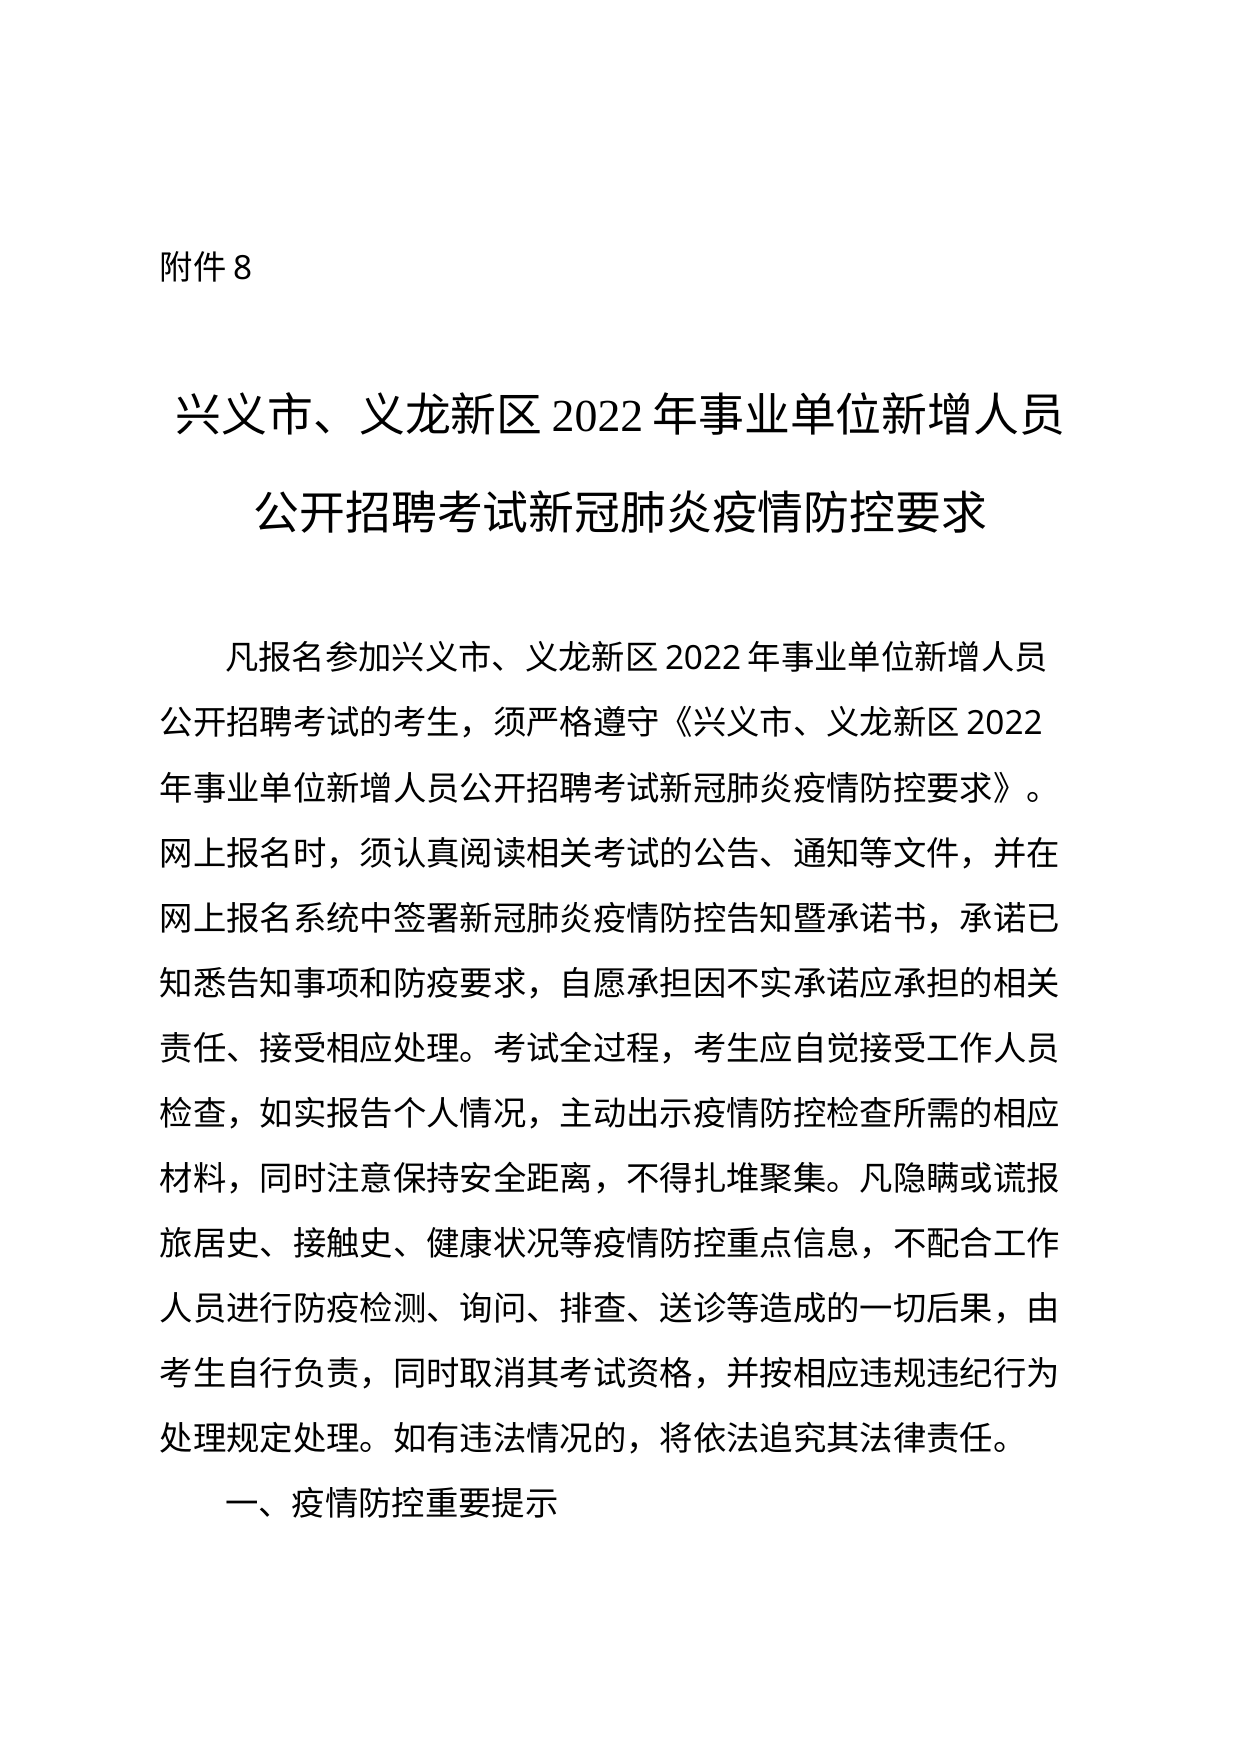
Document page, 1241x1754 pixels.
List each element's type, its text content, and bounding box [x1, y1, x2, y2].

text 一、疫情防控重要提示 [159, 1468, 1081, 1533]
text 附件8 [159, 233, 1081, 298]
text 凡报名参加兴义市、义龙新区2022年事业单位新增人员公开招聘考试的考生，须严格遵守《兴义市、义龙新区2022年事业单位新增人员公开招聘考试新冠肺炎疫情防控要求》。网上报名时，须认真阅读相关考试的公告、通知等文件，并在网上报名系统中签署新冠肺炎疫情防控告知暨承诺书，承诺已知悉告知事项和防疫要求，自愿承担因不实承诺应承担的相关责任、接受相应处理。考试全过程，考生应自觉接受工作人员检查，如实报告个人情况，主动出示疫情防控检查所需的相应材料，同时注意保持安全距离，不得扎堆聚集。凡隐瞒或谎报旅居史、接触史、健康状况等疫情防控重点信息，不配合工作人员进行防疫检测、询问、排查、送诊等造成的一切后果，由考生自行负责，同时取消其考试资格，并按相应违规违纪行为处理规定处理。如有违法情况的，将依法追究其法律责任。 [159, 623, 1081, 1468]
text 兴义市、义龙新区2022年事业单位新增人员 公开招聘考试新冠肺炎疫情防控要求 [159, 363, 1081, 558]
